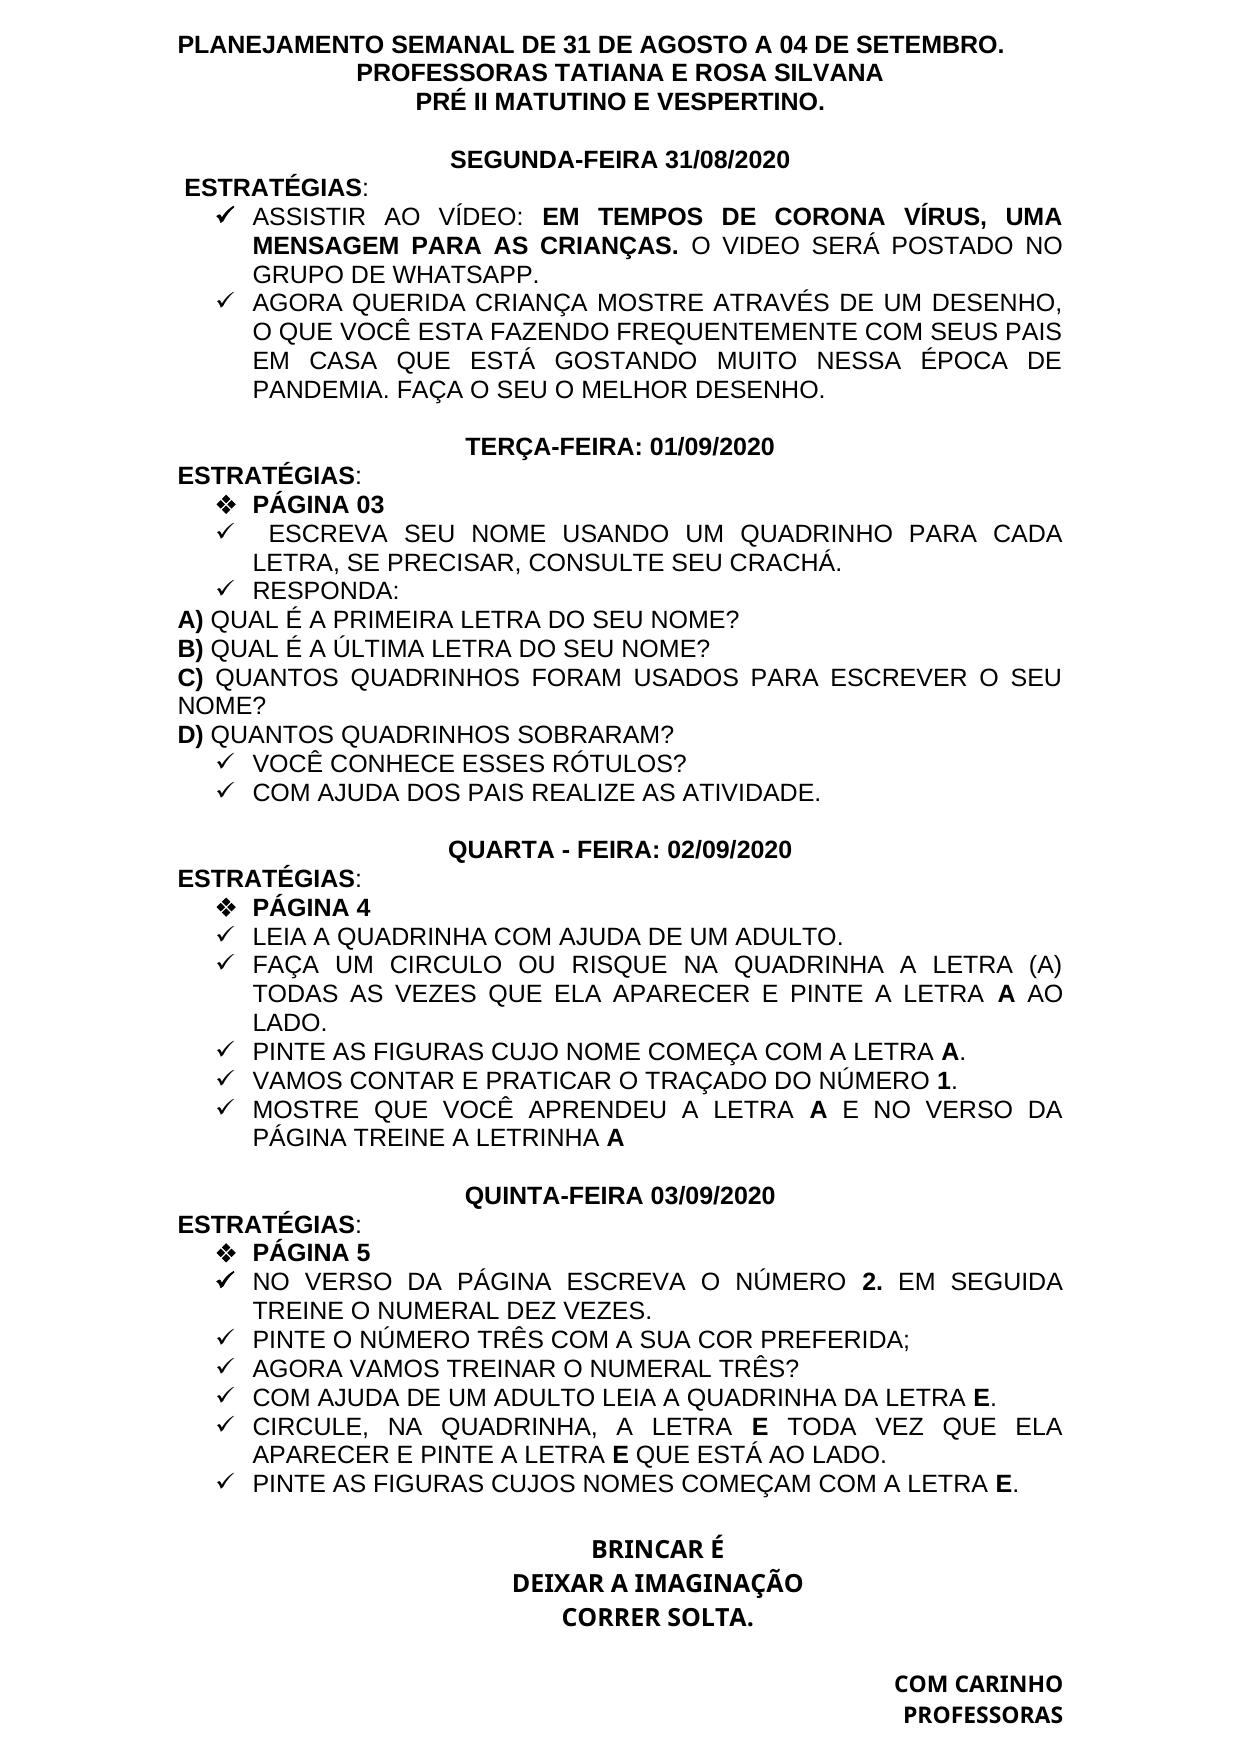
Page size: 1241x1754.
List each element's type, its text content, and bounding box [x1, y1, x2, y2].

list ASSISTIR AO VÍDEO: EM TEMPOS DE CORONA VÍRUS, UMA MENSAGEM PARA AS CRIANÇAS. O VIDEO SERÁ POSTADO NO GRUPO DE WHATSAPP. [215, 202, 1063, 288]
text QUARTA - FEIRA: 02/09/2020 [177, 835, 1063, 864]
list PROFESSORAS [252, 1699, 1063, 1731]
list DEIXAR A IMAGINAÇÃO [252, 1566, 1063, 1600]
list VAMOS CONTAR E PRATICAR O TRAÇADO DO NÚMERO 1. [215, 1066, 1063, 1094]
text ESTRATÉGIAS: [177, 864, 1063, 893]
list PÁGINA 5 [215, 1238, 1063, 1267]
list CORRER SOLTA. [252, 1600, 1063, 1634]
text SEGUNDA-FEIRA 31/08/2020 [177, 144, 1063, 173]
list VOCÊ CONHECE ESSES RÓTULOS? [215, 749, 1063, 778]
text PRÉ II MATUTINO E VESPERTINO. [177, 87, 1063, 116]
text PROFESSORAS TATIANA E ROSA SILVANA [177, 58, 1063, 87]
list COM AJUDA DOS PAIS REALIZE AS ATIVIDADE. [215, 778, 1063, 807]
list ESCREVA SEU NOME USANDO UM QUADRINHO PARA CADA LETRA, SE PRECISAR, CONSULTE SEU CRACHÁ. [215, 519, 1063, 576]
text ESTRATÉGIAS: [177, 461, 1063, 490]
text C) QUANTOS QUADRINHOS FORAM USADOS PARA ESCREVER O SEU NOME? [177, 663, 1063, 720]
text D) QUANTOS QUADRINHOS SOBRARAM? [177, 720, 1063, 749]
list PINTE O NÚMERO TRÊS COM A SUA COR PREFERIDA; [215, 1325, 1063, 1354]
list LEIA A QUADRINHA COM AJUDA DE UM ADULTO. [215, 922, 1063, 951]
list PÁGINA 4 [215, 893, 1063, 922]
list FAÇA UM CIRCULO OU RISQUE NA QUADRINHA A LETRA (A) TODAS AS VEZES QUE ELA APARECER E PINTE A LETRA A AO LADO. [215, 951, 1063, 1037]
list RESPONDA: [215, 576, 1063, 605]
list MOSTRE QUE VOCÊ APRENDEU A LETRA A E NO VERSO DA PÁGINA TREINE A LETRINHA A [215, 1094, 1063, 1152]
text ESTRATÉGIAS: [177, 1210, 1063, 1238]
list AGORA QUERIDA CRIANÇA MOSTRE ATRAVÉS DE UM DESENHO, O QUE VOCÊ ESTA FAZENDO FREQUENTEMENTE COM SEUS PAIS EM CASA QUE ESTÁ GOSTANDO MUITO NESSA ÉPOCA DE PANDEMIA. FAÇA O SEU O MELHOR DESENHO. [215, 288, 1063, 403]
text ESTRATÉGIAS: [177, 173, 1063, 202]
list CIRCULE, NA QUADRINHA, A LETRA E TODA VEZ QUE ELA APARECER E PINTE A LETRA E QUE ESTÁ AO LADO. [215, 1411, 1063, 1469]
text QUINTA-FEIRA 03/09/2020 [177, 1181, 1063, 1210]
list COM AJUDA DE UM ADULTO LEIA A QUADRINHA DA LETRA E. [215, 1383, 1063, 1411]
text B) QUAL É A ÚLTIMA LETRA DO SEU NOME? [177, 634, 1063, 663]
text TERÇA-FEIRA: 01/09/2020 [177, 432, 1063, 461]
list COM CARINHO [252, 1668, 1063, 1699]
text A) QUAL É A PRIMEIRA LETRA DO SEU NOME? [177, 605, 1063, 634]
list NO VERSO DA PÁGINA ESCREVA O NÚMERO 2. EM SEGUIDA TREINE O NUMERAL DEZ VEZES. [215, 1267, 1063, 1325]
list AGORA VAMOS TREINAR O NUMERAL TRÊS? [215, 1354, 1063, 1383]
list BRINCAR É [252, 1532, 1063, 1566]
list PINTE AS FIGURAS CUJOS NOMES COMEÇAM COM A LETRA E. [215, 1469, 1063, 1498]
text PLANEJAMENTO SEMANAL DE 31 DE AGOSTO A 04 DE SETEMBRO. [177, 29, 1063, 58]
list PINTE AS FIGURAS CUJO NOME COMEÇA COM A LETRA A. [215, 1037, 1063, 1066]
list PÁGINA 03 [215, 490, 1063, 519]
